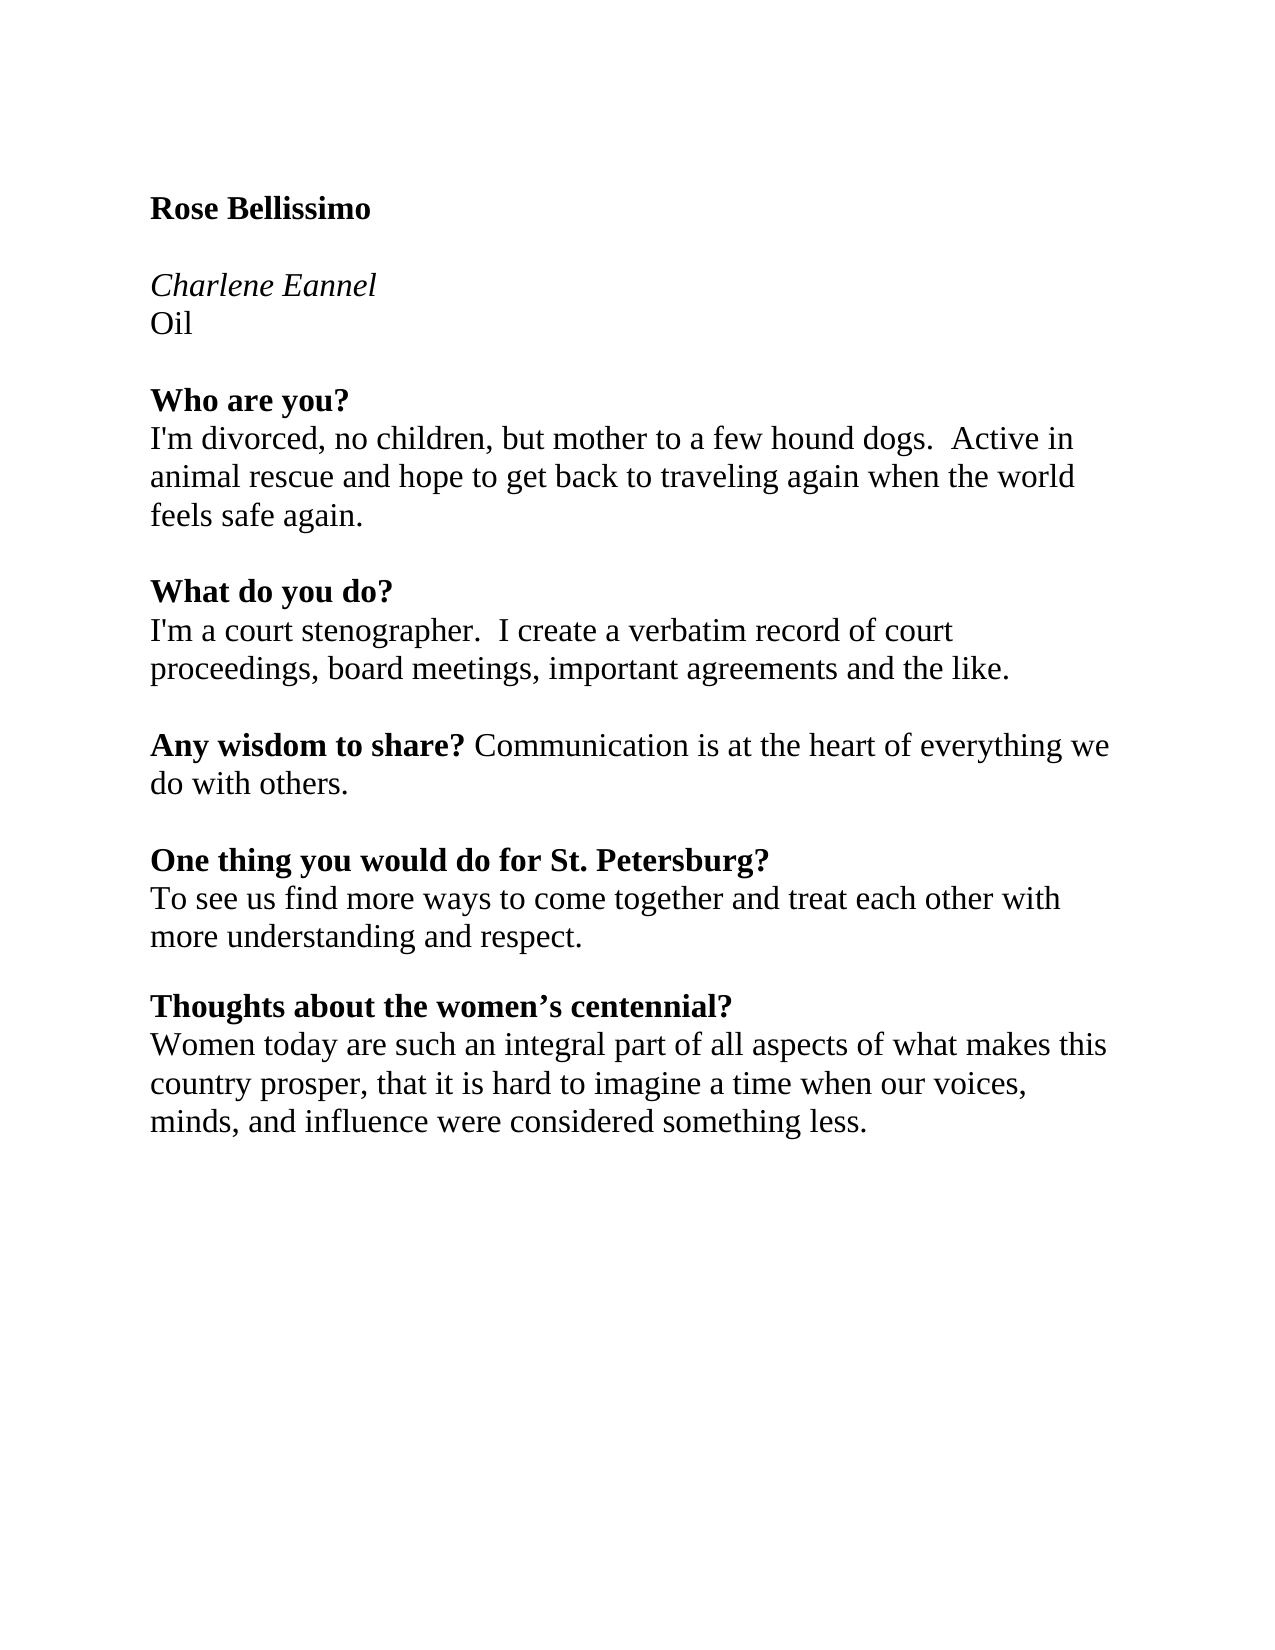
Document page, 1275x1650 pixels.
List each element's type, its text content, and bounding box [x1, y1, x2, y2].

text Who are you? [150, 380, 1125, 418]
text Thoughts about the women’s centennial? [150, 986, 1125, 1024]
text Charlene Eannel [150, 265, 1125, 303]
text Rose Bellissimo [150, 188, 1125, 227]
text What do you do? [150, 572, 1125, 610]
text Any wisdom to share? Communication is at the heart of everything we do with others. [150, 725, 1125, 802]
text To see us find more ways to come together and treat each other with more understanding and respect. [150, 878, 1125, 955]
text I'm a court stenographer. I create a verbatim record of court proceedings, board meetings, important agreements and the like. [150, 610, 1125, 687]
text One thing you would do for St. Petersburg? [150, 840, 1125, 878]
text Oil [150, 303, 1125, 342]
text Women today are such an integral part of all aspects of what makes this country prosper, that it is hard to imagine a time when our voices, minds, and influence were considered something less. [150, 1024, 1125, 1139]
text I'm divorced, no children, but mother to a few hound dogs. Active in animal rescue and hope to get back to traveling again when the world feels safe again. [150, 418, 1125, 533]
